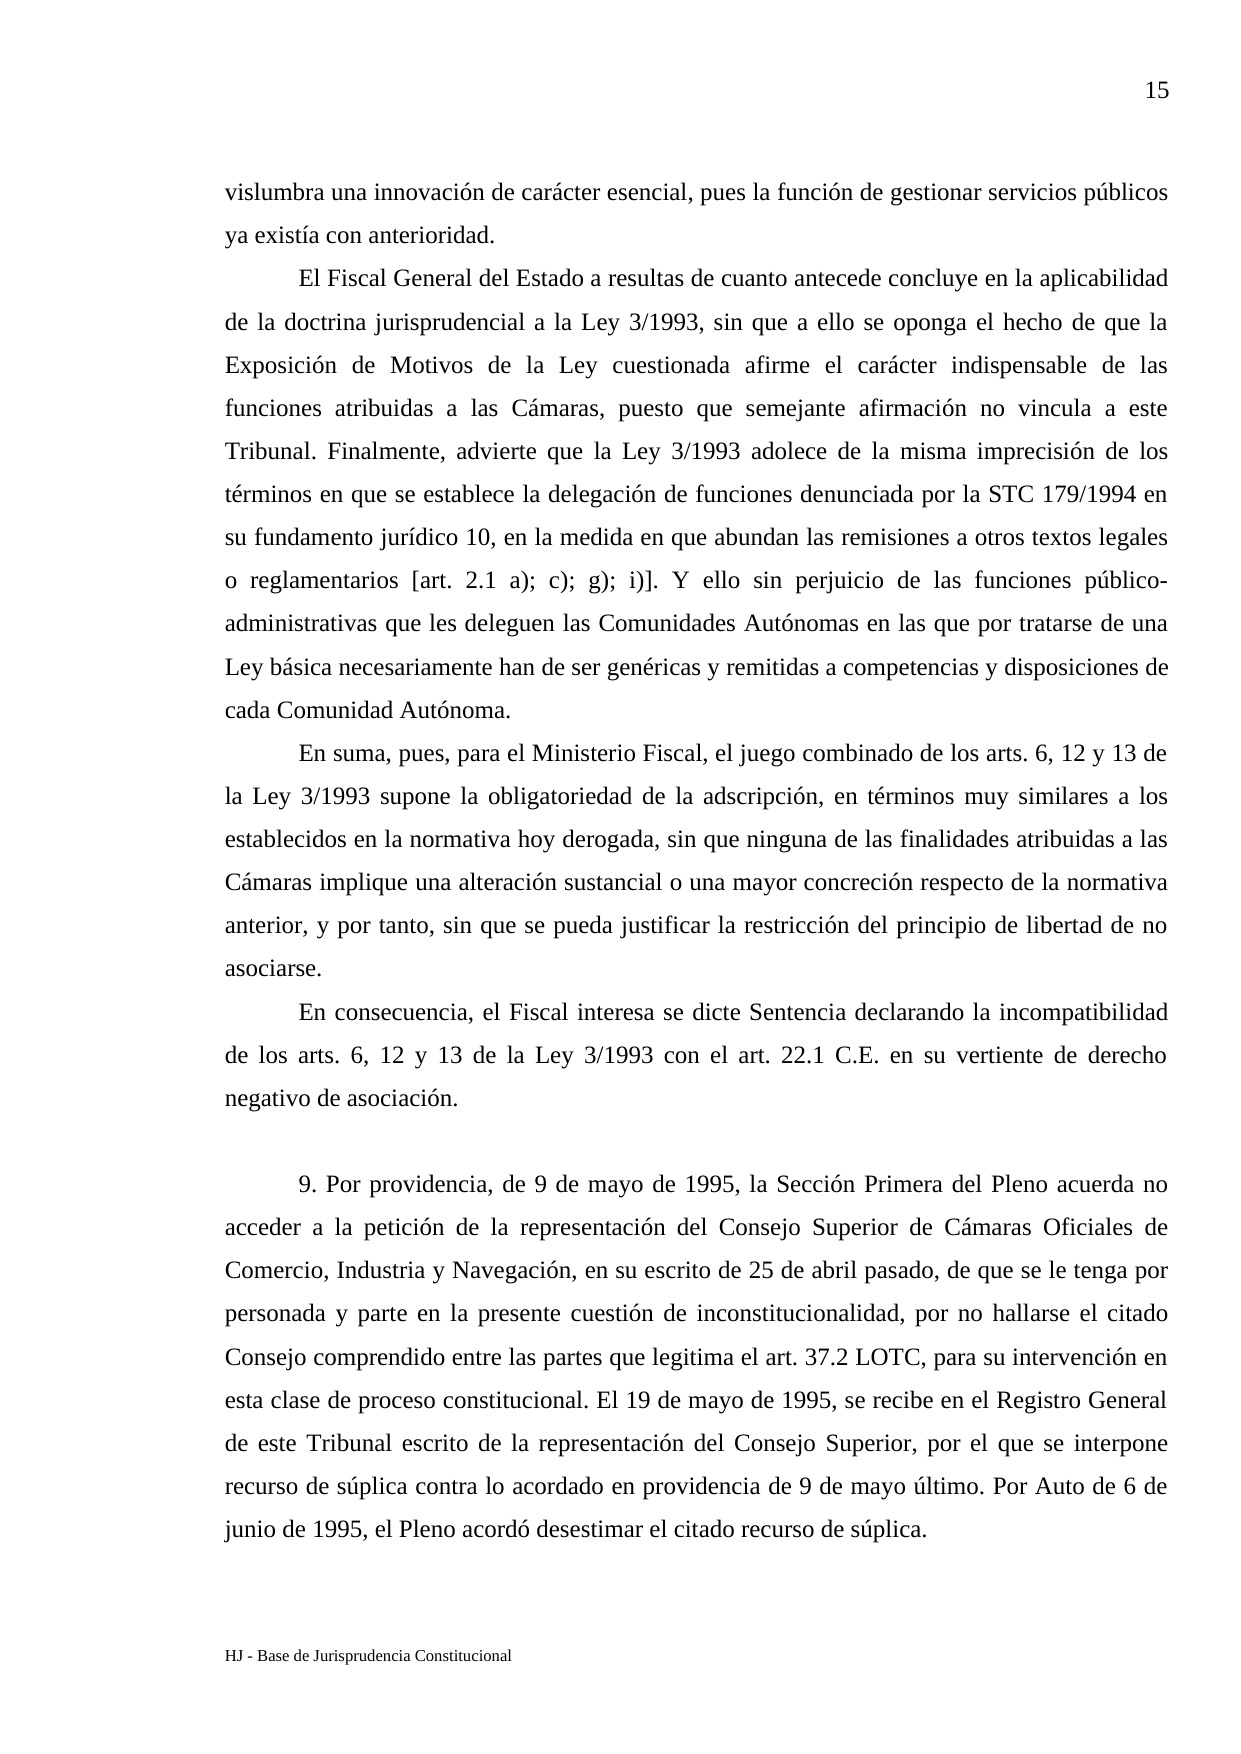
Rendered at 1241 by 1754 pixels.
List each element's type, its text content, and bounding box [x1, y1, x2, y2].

text El Fiscal General del Estado a resultas de cuanto antecede concluye en la aplicabilidad de la doctrina jurisprudencial a la Ley 3/1993, sin que a ello se oponga el hecho de que la Exposición de Motivos de la Ley cuestionada afirme el carácter indispensable de las funciones atribuidas a las Cámaras, puesto que semejante afirmación no vincula a este Tribunal. Finalmente, advierte que la Ley 3/1993 adolece de la misma imprecisión de los términos en que se establece la delegación de funciones denunciada por la STC 179/1994 en su fundamento jurídico 10, en la medida en que abundan las remisiones a otros textos legales o reglamentarios [art. 2.1 a); c); g); i)]. Y ello sin perjuicio de las funciones público-administrativas que les deleguen las Comunidades Autónomas en las que por tratarse de una Ley básica necesariamente han de ser genéricas y remitidas a competencias y disposiciones de cada Comunidad Autónoma. [224, 263, 1169, 723]
text En consecuencia, el Fiscal interesa se dicte Sentencia declarando la incompatibilidad de los arts. 6, 12 y 13 de la Ley 3/1993 con el art. 22.1 C.E. en su vertiente de derecho negativo de asociación. [224, 997, 1169, 1112]
text 9. Por providencia, de 9 de mayo de 1995, la Sección Primera del Pleno acuerda no acceder a la petición de la representación del Consejo Superior de Cámaras Oficiales de Comercio, Industria y Navegación, en su escrito de 25 de abril pasado, de que se le tenga por personada y parte en la presente cuestión de inconstitucionalidad, por no hallarse el citado Consejo comprendido entre las partes que legitima el art. 37.2 LOTC, para su intervención en esta clase de proceso constitucional. El 19 de mayo de 1995, se recibe en el Registro General de este Tribunal escrito de la representación del Consejo Superior, por el que se interpone recurso de súplica contra lo acordado en providencia de 9 de mayo último. Por Auto de 6 de junio de 1995, el Pleno acordó desestimar el citado recurso de súplica. [224, 1169, 1169, 1543]
text En suma, pues, para el Ministerio Fiscal, el juego combinado de los arts. 6, 12 y 13 de la Ley 3/1993 supone la obligatoriedad de la adscripción, en términos muy similares a los establecidos en la normativa hoy derogada, sin que ninguna de las finalidades atribuidas a las Cámaras implique una alteración sustancial o una mayor concreción respecto de la normativa anterior, y por tanto, sin que se pueda justificar la restricción del principio de libertad de no asociarse. [224, 738, 1169, 982]
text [224, 177, 1169, 249]
